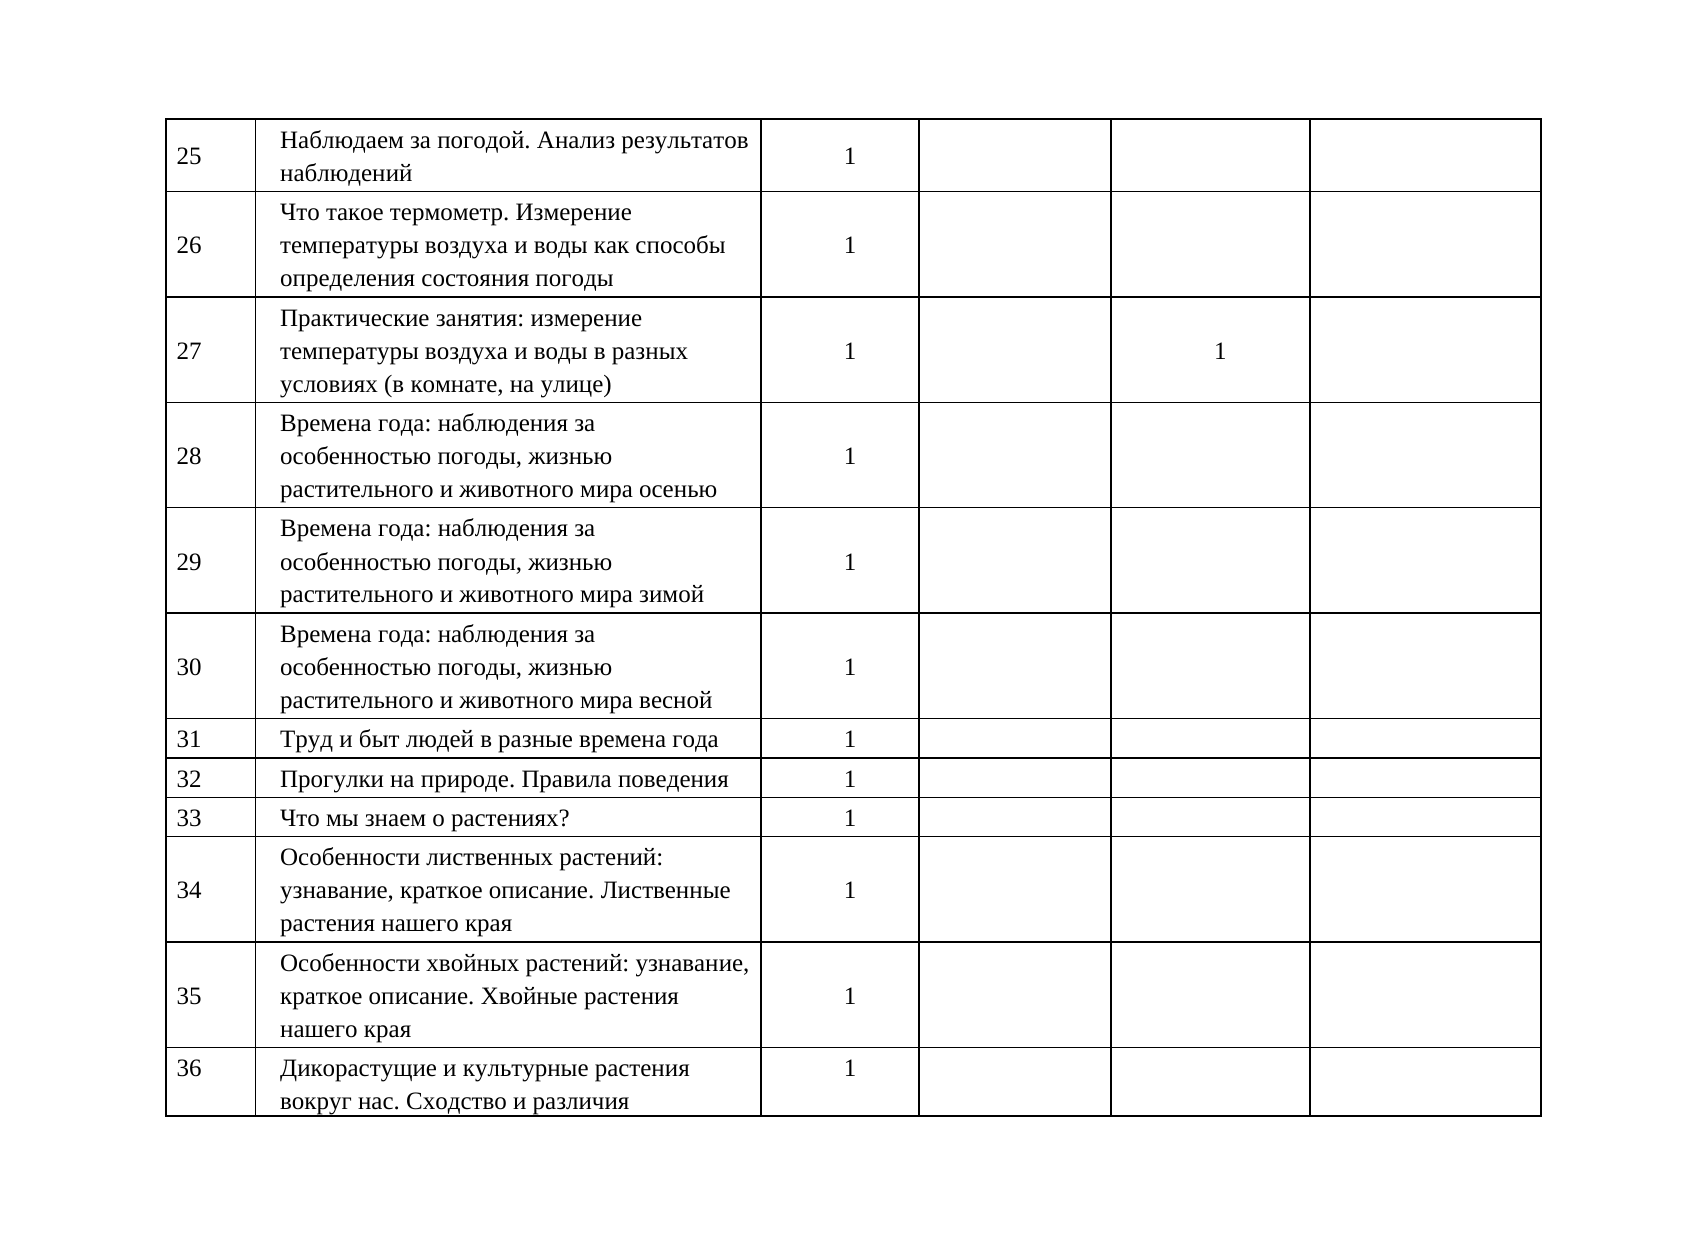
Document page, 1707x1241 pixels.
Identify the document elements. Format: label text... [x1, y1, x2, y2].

table_cell 27 [167, 298, 255, 401]
table_cell [1311, 759, 1540, 796]
table_cell 34 [167, 837, 255, 941]
table_cell 32 [167, 759, 255, 796]
table_cell [920, 837, 1110, 941]
table_cell 33 [167, 798, 255, 836]
table_cell [1311, 614, 1540, 718]
table_cell 26 [167, 192, 255, 296]
table_cell [920, 759, 1110, 796]
table_cell 30 [167, 614, 255, 718]
table_cell [1112, 798, 1309, 836]
table_cell [920, 1048, 1110, 1115]
table_cell [1112, 120, 1309, 191]
table_cell [1112, 192, 1309, 296]
table_cell [1311, 403, 1540, 507]
table_cell 1 [762, 403, 918, 507]
table_cell [920, 403, 1110, 507]
table_cell 36 [167, 1048, 255, 1115]
table_cell Практические занятия: измерение температуры воздуха и воды в разных условиях (в комнате, на улице) [256, 298, 760, 401]
table_cell 1 [762, 1048, 918, 1115]
table_cell Времена года: наблюдения за особенностью погоды, жизнью растительного и животного мира весной [256, 614, 760, 718]
table_cell 35 [167, 943, 255, 1047]
table_cell 1 [762, 508, 918, 612]
table_cell [1311, 298, 1540, 401]
table_cell 1 [762, 192, 918, 296]
table_cell Особенности лиственных растений: узнавание, краткое описание. Лиственные растения нашего края [256, 837, 760, 941]
table_cell [1311, 943, 1540, 1047]
table_cell 1 [762, 798, 918, 836]
table_cell [920, 120, 1110, 191]
table_cell Времена года: наблюдения за особенностью погоды, жизнью растительного и животного мира зимой [256, 508, 760, 612]
table_cell 1 [762, 298, 918, 401]
table_cell Особенности хвойных растений: узнавание, краткое описание. Хвойные растения нашего края [256, 943, 760, 1047]
table_cell 1 [762, 120, 918, 191]
table_cell 25 [167, 120, 255, 191]
table_cell [1311, 508, 1540, 612]
table_cell [1311, 798, 1540, 836]
table_cell 1 [762, 719, 918, 757]
table_cell [920, 614, 1110, 718]
table_cell [920, 192, 1110, 296]
table_cell [920, 508, 1110, 612]
table_cell [1311, 1048, 1540, 1115]
table_cell [920, 719, 1110, 757]
table_cell [1112, 837, 1309, 941]
table_cell Прогулки на природе. Правила поведения [256, 759, 760, 796]
table_cell [920, 798, 1110, 836]
table_cell 31 [167, 719, 255, 757]
table_cell [1112, 719, 1309, 757]
table_cell 1 [762, 837, 918, 941]
table_cell Времена года: наблюдения за особенностью погоды, жизнью растительного и животного мира осенью [256, 403, 760, 507]
table_cell [1112, 403, 1309, 507]
table_cell Что мы знаем о растениях? [256, 798, 760, 836]
table_cell [1112, 1048, 1309, 1115]
table_cell 29 [167, 508, 255, 612]
table_cell 28 [167, 403, 255, 507]
table_cell [1112, 759, 1309, 796]
table_cell [1112, 614, 1309, 718]
table_cell [1311, 192, 1540, 296]
table_cell [1311, 837, 1540, 941]
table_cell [256, 1048, 760, 1115]
table_cell Что такое термометр. Измерение температуры воздуха и воды как способы определения состояния погоды [256, 192, 760, 296]
table_cell 1 [762, 943, 918, 1047]
table_cell [1311, 719, 1540, 757]
table_cell 1 [1112, 298, 1309, 401]
table_cell [1311, 120, 1540, 191]
table_cell Наблюдаем за погодой. Анализ результатов наблюдений [256, 120, 760, 191]
table_cell 1 [762, 759, 918, 796]
table_cell [920, 943, 1110, 1047]
table_cell Труд и быт людей в разные времена года [256, 719, 760, 757]
table_cell [1112, 943, 1309, 1047]
table_cell [1112, 508, 1309, 612]
table_cell [920, 298, 1110, 401]
table_cell 1 [762, 614, 918, 718]
